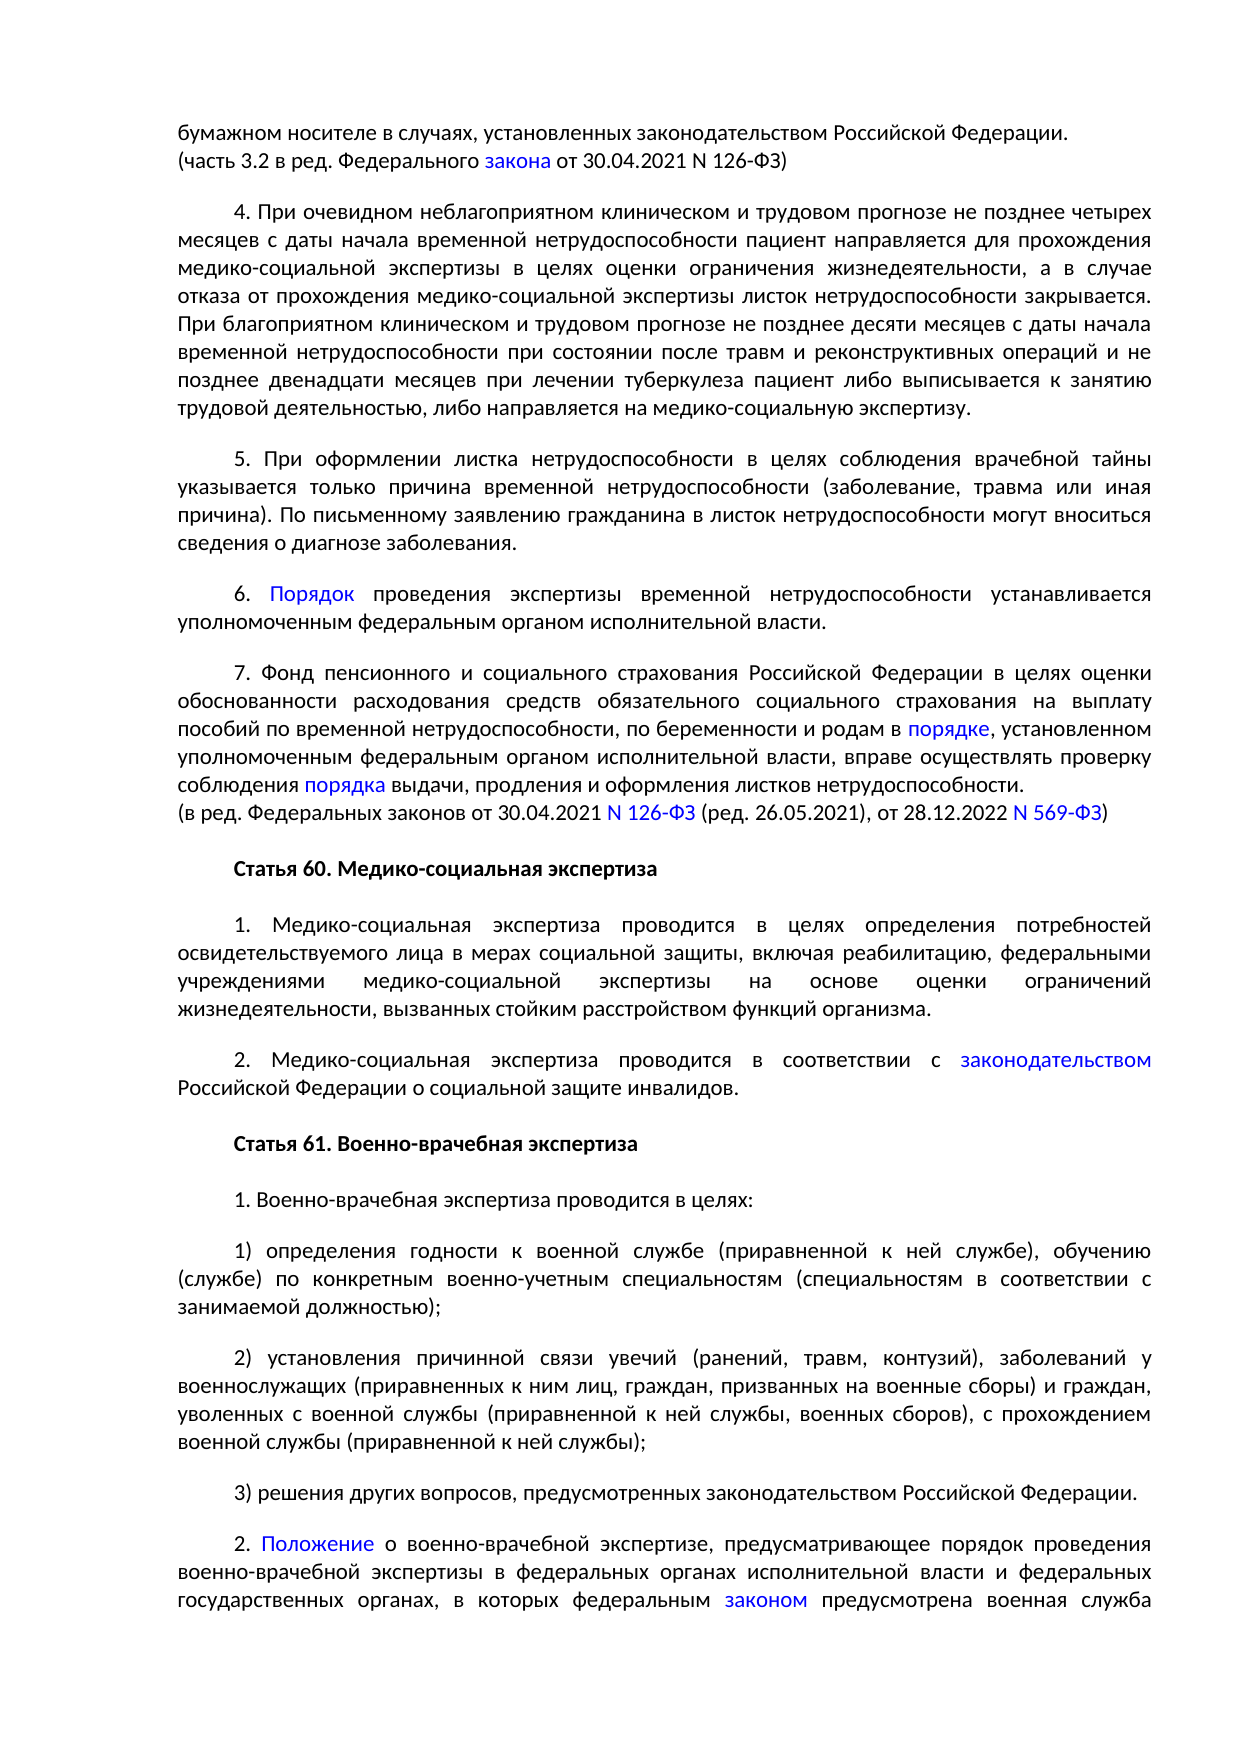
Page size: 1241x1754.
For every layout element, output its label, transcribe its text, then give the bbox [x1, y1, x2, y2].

text (часть 3.2 в ред. Федерального закона от 30.04.2021 N 126-ФЗ) [177, 146, 1152, 174]
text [177, 118, 1152, 146]
text 1. Медико-социальная экспертиза проводится в целях определения потребностей освидетельствуемого лица в мерах социальной защиты, включая реабилитацию, федеральными учреждениями медико-социальной экспертизы на основе оценки ограничений жизнедеятельности, вызванных стойким расстройством функций организма. [177, 910, 1152, 1022]
title Статья 60. Медико-социальная экспертиза [177, 854, 1152, 882]
text 1) определения годности к военной службе (приравненной к ней службе), обучению (службе) по конкретным военно-учетным специальностям (специальностям в соответствии с занимаемой должностью); [177, 1236, 1152, 1320]
title Статья 61. Военно-врачебная экспертиза [177, 1129, 1152, 1157]
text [177, 1529, 1152, 1613]
text 7. Фонд пенсионного и социального страхования Российской Федерации в целях оценки обоснованности расходования средств обязательного социального страхования на выплату пособий по временной нетрудоспособности, по беременности и родам в порядке, установленном уполномоченным федеральным органом исполнительной власти, вправе осуществлять проверку соблюдения порядка выдачи, продления и оформления листков нетрудоспособности. [177, 658, 1152, 798]
text 3) решения других вопросов, предусмотренных законодательством Российской Федерации. [177, 1478, 1152, 1506]
text (в ред. Федеральных законов от 30.04.2021 N 126-ФЗ (ред. 26.05.2021), от 28.12.2022 N 569-ФЗ) [177, 798, 1152, 826]
text 5. При оформлении листка нетрудоспособности в целях соблюдения врачебной тайны указывается только причина временной нетрудоспособности (заболевание, травма или иная причина). По письменному заявлению гражданина в листок нетрудоспособности могут вноситься сведения о диагнозе заболевания. [177, 444, 1152, 556]
text 1. Военно-врачебная экспертиза проводится в целях: [177, 1185, 1152, 1213]
text 2) установления причинной связи увечий (ранений, травм, контузий), заболеваний у военнослужащих (приравненных к ним лиц, граждан, призванных на военные сборы) и граждан, уволенных с военной службы (приравненной к ней службы, военных сборов), с прохождением военной службы (приравненной к ней службы); [177, 1343, 1152, 1455]
text 4. При очевидном неблагоприятном клиническом и трудовом прогнозе не позднее четырех месяцев с даты начала временной нетрудоспособности пациент направляется для прохождения медико-социальной экспертизы в целях оценки ограничения жизнедеятельности, а в случае отказа от прохождения медико-социальной экспертизы листок нетрудоспособности закрывается. При благоприятном клиническом и трудовом прогнозе не позднее десяти месяцев с даты начала временной нетрудоспособности при состоянии после травм и реконструктивных операций и не позднее двенадцати месяцев при лечении туберкулеза пациент либо выписывается к занятию трудовой деятельностью, либо направляется на медико-социальную экспертизу. [177, 197, 1152, 421]
text 6. Порядок проведения экспертизы временной нетрудоспособности устанавливается уполномоченным федеральным органом исполнительной власти. [177, 579, 1152, 635]
text 2. Медико-социальная экспертиза проводится в соответствии с законодательством Российской Федерации о социальной защите инвалидов. [177, 1045, 1152, 1101]
